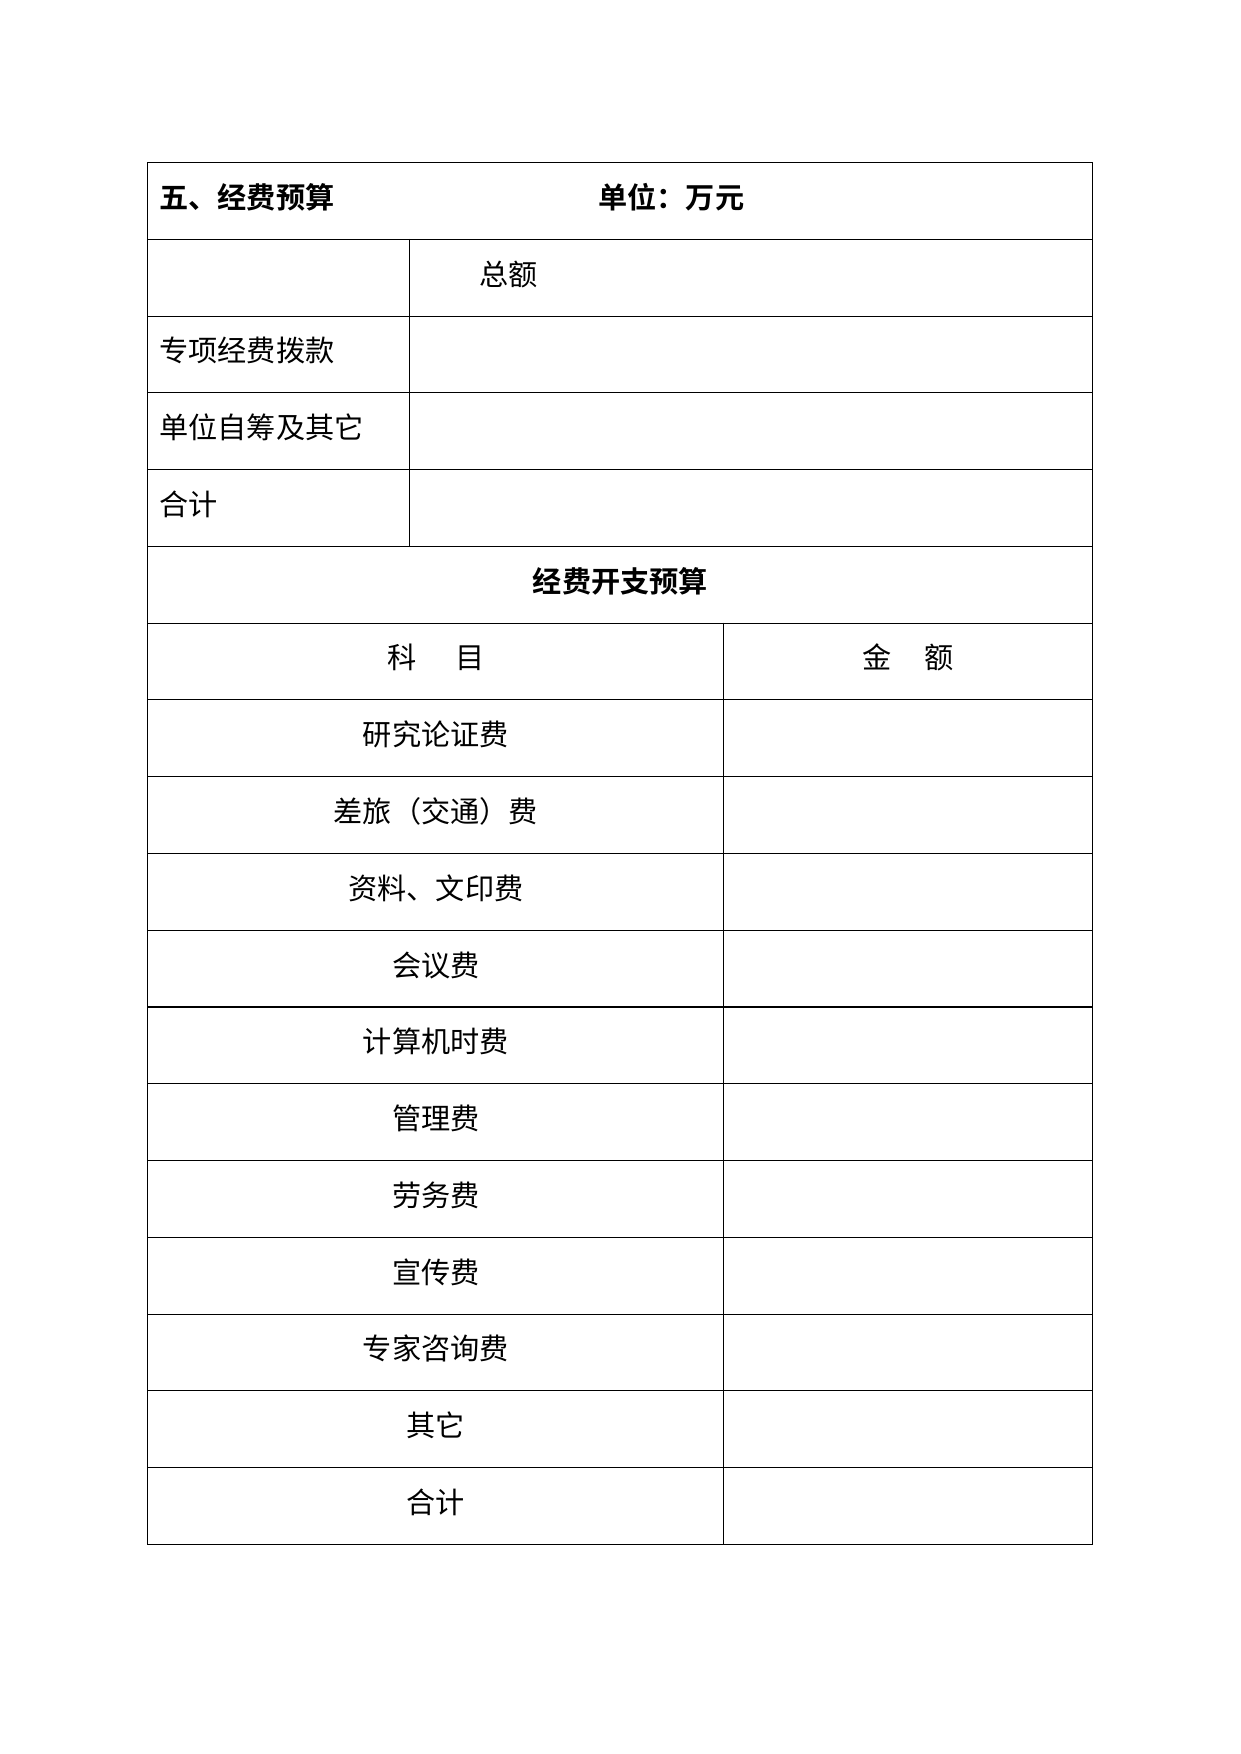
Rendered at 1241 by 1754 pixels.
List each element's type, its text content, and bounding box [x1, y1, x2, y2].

table_cell [724, 1468, 1092, 1544]
table_cell [410, 470, 1092, 546]
table_cell 宣传费 [148, 1238, 723, 1313]
table_cell [724, 931, 1092, 1006]
table_cell 会议费 [148, 931, 723, 1006]
table_cell 其它 [148, 1391, 723, 1467]
table_cell [410, 393, 1092, 469]
table_cell [724, 1008, 1092, 1083]
table_cell 合计 [148, 1468, 723, 1544]
table_cell [724, 1315, 1092, 1390]
table_cell [724, 854, 1092, 930]
table_cell 专项经费拨款 [148, 317, 409, 392]
table_cell 金 额 [724, 624, 1092, 699]
table_cell [724, 700, 1092, 776]
table_cell [724, 1161, 1092, 1237]
table_cell 管理费 [148, 1084, 723, 1160]
table_cell [724, 1084, 1092, 1160]
table_cell 科 目 [148, 624, 723, 699]
table_cell 五、经费预算 单位：万元 [148, 163, 1092, 239]
table_cell 总额 [410, 240, 1092, 316]
table_cell 合计 [148, 470, 409, 546]
table_cell [724, 777, 1092, 853]
table_cell 资料、文印费 [148, 854, 723, 930]
table_cell 计算机时费 [148, 1008, 723, 1083]
table_cell [410, 317, 1092, 392]
table_cell [148, 240, 409, 316]
table_cell 单位自筹及其它 [148, 393, 409, 469]
table_cell 经费开支预算 [148, 547, 1092, 623]
table_cell 研究论证费 [148, 700, 723, 776]
table_cell [724, 1391, 1092, 1467]
table_cell 专家咨询费 [148, 1315, 723, 1390]
table_cell 差旅（交通）费 [148, 777, 723, 853]
table_cell 劳务费 [148, 1161, 723, 1237]
table_cell [724, 1238, 1092, 1313]
